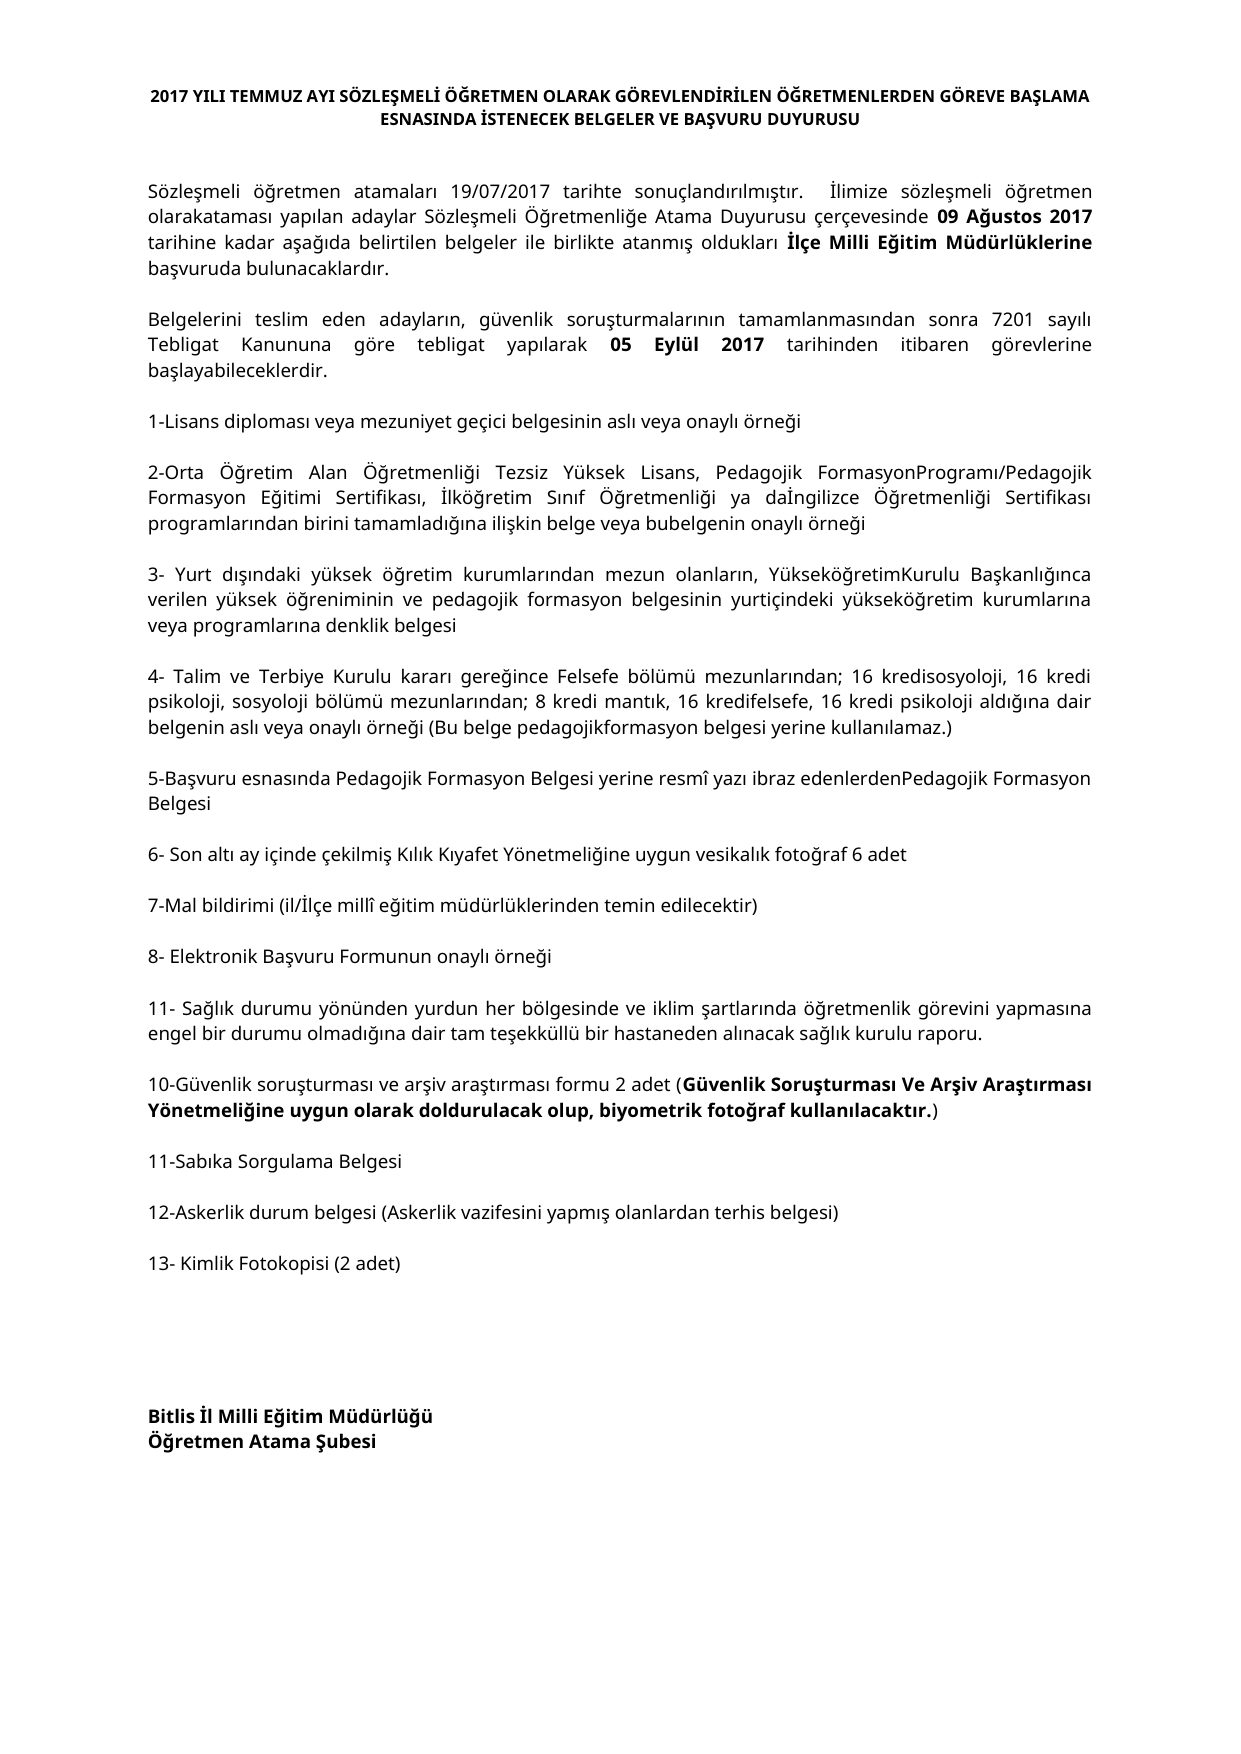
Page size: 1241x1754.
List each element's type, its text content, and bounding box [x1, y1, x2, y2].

text 6- Son altı ay içinde çekilmiş Kılık Kıyafet Yönetmeliğine uygun vesikalık fotoğraf 6 adet [148, 842, 1092, 867]
text 11-Sabıka Sorgulama Belgesi [148, 1148, 1092, 1173]
text 5-Başvuru esnasında Pedagojik Formasyon Belgesi yerine resmî yazı ibraz edenlerdenPedagojik Formasyon Belgesi [148, 765, 1092, 816]
text Öğretmen Atama Şubesi [148, 1429, 1092, 1454]
text 2-Orta Öğretim Alan Öğretmenliği Tezsiz Yüksek Lisans, Pedagojik FormasyonProgramı/Pedagojik Formasyon Eğitimi Sertifikası, İlköğretim Sınıf Öğretmenliği ya daİngilizce Öğretmenliği Sertifikası programlarından birini tamamladığına ilişkin belge veya bubelgenin onaylı örneği [148, 459, 1092, 536]
text Belgelerini teslim eden adayların, güvenlik soruşturmalarının tamamlanmasından sonra 7201 sayılı Tebligat Kanununa göre tebligat yapılarak 05 Eylül 2017 tarihinden itibaren görevlerine başlayabileceklerdir. [148, 306, 1092, 382]
text 13- Kimlik Fotokopisi (2 adet) [148, 1250, 1092, 1276]
text Sözleşmeli öğretmen atamaları 19/07/2017 tarihte sonuçlandırılmıştır. İlimize sözleşmeli öğretmen olarakataması yapılan adaylar Sözleşmeli Öğretmenliğe Atama Duyurusu çerçevesinde 09 Ağustos 2017 tarihine kadar aşağıda belirtilen belgeler ile birlikte atanmış oldukları İlçe Milli Eğitim Müdürlüklerine başvuruda bulunacaklardır. [148, 178, 1092, 280]
text 8- Elektronik Başvuru Formunun onaylı örneği [148, 944, 1092, 969]
text 12-Askerlik durum belgesi (Askerlik vazifesini yapmış olanlardan terhis belgesi) [148, 1199, 1092, 1224]
text 11- Sağlık durumu yönünden yurdun her bölgesinde ve iklim şartlarında öğretmenlik görevini yapmasına engel bir durumu olmadığına dair tam teşekküllü bir hastaneden alınacak sağlık kurulu raporu. [148, 995, 1092, 1046]
text 1-Lisans diploması veya mezuniyet geçici belgesinin aslı veya onaylı örneği [148, 408, 1092, 433]
text 7-Mal bildirimi (il/İlçe millî eğitim müdürlüklerinden temin edilecektir) [148, 893, 1092, 918]
text 2017 YILI TEMMUZ AYI SÖZLEŞMELİ ÖĞRETMEN OLARAK GÖREVLENDİRİLEN ÖĞRETMENLERDEN GÖREVE BAŞLAMA ESNASINDA İSTENECEK BELGELER VE BAŞVURU DUYURUSU [148, 84, 1092, 130]
text Bitlis İl Milli Eğitim Müdürlüğü [148, 1403, 1092, 1429]
text 4- Talim ve Terbiye Kurulu kararı gereğince Felsefe bölümü mezunlarından; 16 kredisosyoloji, 16 kredi psikoloji, sosyoloji bölümü mezunlarından; 8 kredi mantık, 16 kredifelsefe, 16 kredi psikoloji aldığına dair belgenin aslı veya onaylı örneği (Bu belge pedagojikformasyon belgesi yerine kullanılamaz.) [148, 663, 1092, 740]
text 10-Güvenlik soruşturması ve arşiv araştırması formu 2 adet (Güvenlik Soruşturması Ve Arşiv Araştırması Yönetmeliğine uygun olarak doldurulacak olup, biyometrik fotoğraf kullanılacaktır.) [148, 1071, 683, 1097]
text 3- Yurt dışındaki yüksek öğretim kurumlarından mezun olanların, YükseköğretimKurulu Başkanlığınca verilen yüksek öğreniminin ve pedagojik formasyon belgesinin yurtiçindeki yükseköğretim kurumlarına veya programlarına denklik belgesi [148, 561, 1092, 638]
